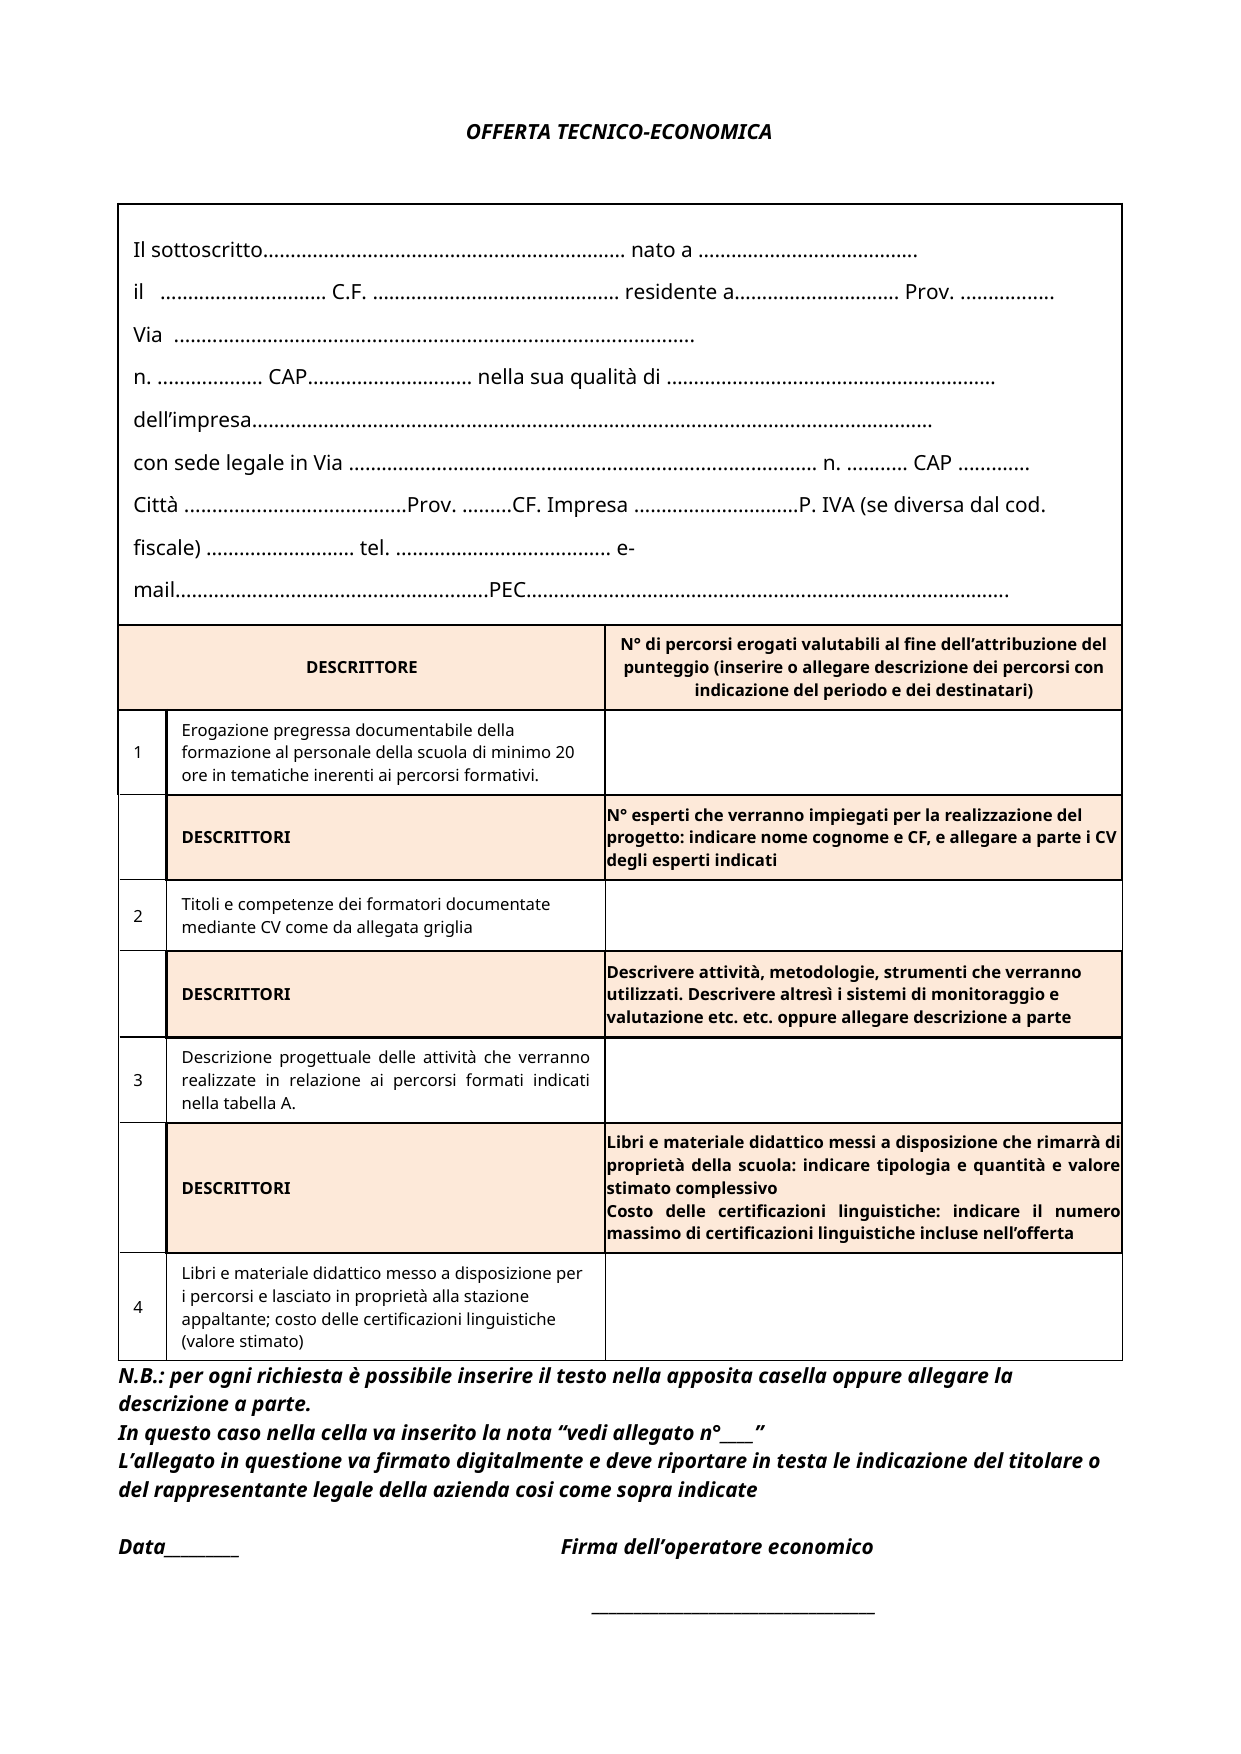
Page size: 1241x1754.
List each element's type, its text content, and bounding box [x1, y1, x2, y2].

table_cell [606, 881, 1122, 950]
table_cell [119, 951, 165, 1036]
table_cell Libri e materiale didattico messi a disposizione che rimarrà di proprietà della scuola: indicare tipologia e quantità e valore stimato complessivo Costo delle certificazioni linguistiche: indicare il numero massimo di certificazioni linguistiche incluse nell’offerta [606, 1124, 1121, 1252]
text __________________________________ [118, 1589, 1122, 1617]
table_cell [119, 1123, 165, 1252]
table_cell Erogazione pregressa documentabile della formazione al personale della scuola di minimo 20 ore in tematiche inerenti ai percorsi formativi. [168, 711, 604, 794]
table_cell N° esperti che verranno impiegati per la realizzazione del progetto: indicare nome cognome e CF, e allegare a parte i CV degli esperti indicati [606, 796, 1121, 879]
text In questo caso nella cella va inserito la nota “vedi allegato n°____” [118, 1418, 1122, 1446]
table_cell 1 [119, 711, 165, 794]
table_header Il sottoscritto………...……………………………………………… nato a ……………..………………….. il ……..…................… C.F. ……………………………………… residente a………………..………. Prov. ................. Via ..………………………….............................................................. n. ................... CAP………………………… nella sua qualità di …………………………………………………… dell’impresa……………………………………………………………………………………………………….…… con sede legale in Via ………………………………………………….........................… n. ........... CAP ............. Città ........................................Prov. …......CF. Impresa …………………………P. IVA (se diversa dal cod. fiscale) ……………………… tel. ...…………………............... e-mail………………………………………….........PEC……………………………………………………………………………. [119, 205, 1121, 623]
text Data_________ Firma dell’operatore economico [118, 1532, 1122, 1560]
table_cell [606, 1039, 1121, 1122]
text OFFERTA TECNICo-economica [118, 117, 1122, 146]
table_cell Descrizione progettuale delle attività che verranno realizzate in relazione ai percorsi formati indicati nella tabella A. [167, 1039, 604, 1122]
table_cell 3 [119, 1037, 166, 1122]
table_cell 4 [119, 1253, 166, 1360]
table_cell DESCRITTORI [168, 952, 604, 1036]
text L’allegato in questione va firmato digitalmente e deve riportare in testa le indicazione del titolare o del rappresentante legale della azienda cosi come sopra indicate [118, 1446, 1122, 1503]
table_cell [606, 711, 1121, 794]
table_cell Titoli e competenze dei formatori documentate mediante CV come da allegata griglia [167, 881, 605, 950]
table_cell DESCRITTORI [168, 1124, 604, 1252]
table_cell [606, 1254, 1122, 1360]
table_cell N° di percorsi erogati valutabili al fine dell’attribuzione del punteggio (inserire o allegare descrizione dei percorsi con indicazione del periodo e dei destinatari) [606, 626, 1121, 709]
table_cell DESCRITTORI [168, 796, 604, 879]
table_cell DESCRITTORE [119, 626, 604, 709]
table_cell [119, 795, 165, 879]
table_cell Libri e materiale didattico messo a disposizione per i percorsi e lasciato in proprietà alla stazione appaltante; costo delle certificazioni linguistiche (valore stimato) [167, 1254, 605, 1360]
table_cell Descrivere attività, metodologie, strumenti che verranno utilizzati. Descrivere altresì i sistemi di monitoraggio e valutazione etc. etc. oppure allegare descrizione a parte [606, 952, 1121, 1036]
text N.B.: per ogni richiesta è possibile inserire il testo nella apposita casella oppure allegare la descrizione a parte. [118, 1361, 1122, 1418]
table_cell 2 [119, 880, 166, 950]
